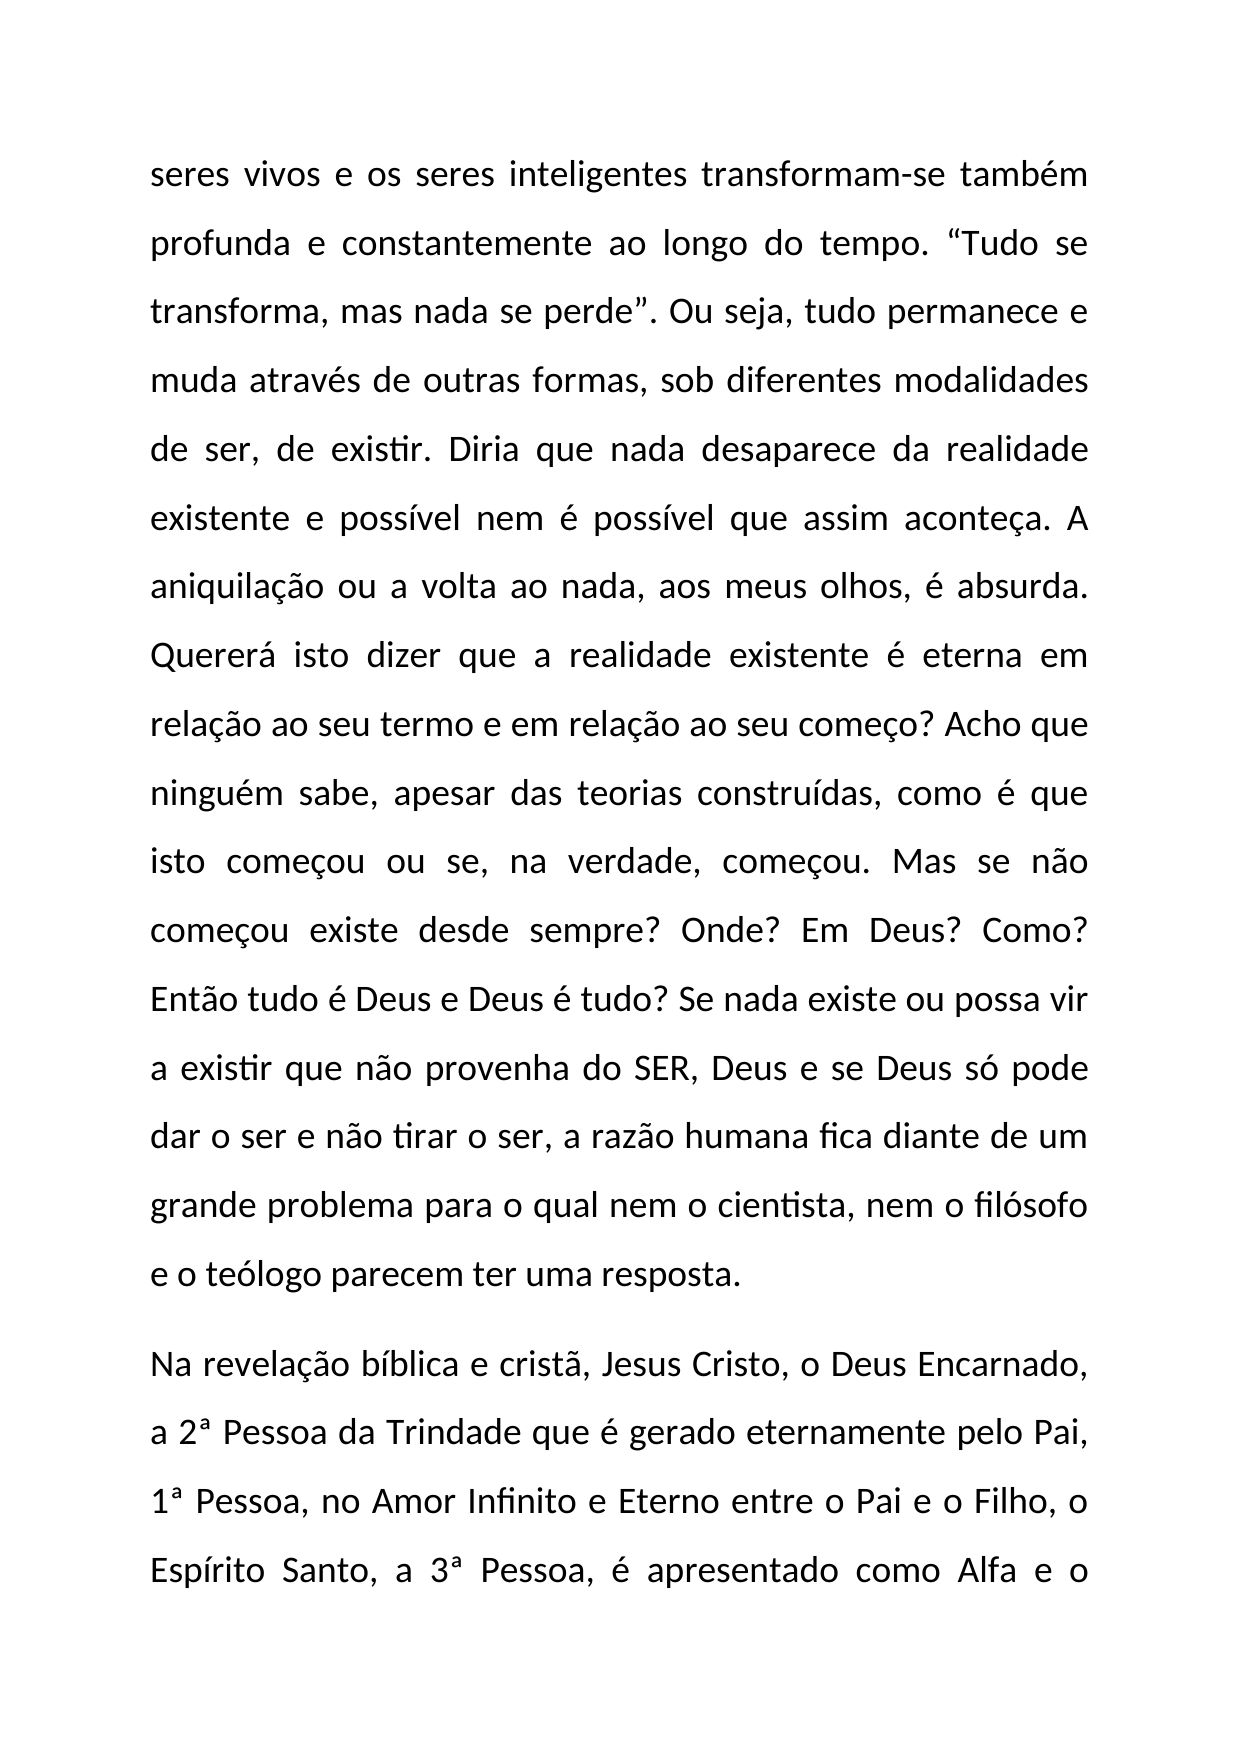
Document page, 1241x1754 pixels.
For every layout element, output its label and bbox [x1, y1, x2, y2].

text [150, 1339, 1090, 1592]
text [150, 150, 1090, 1296]
